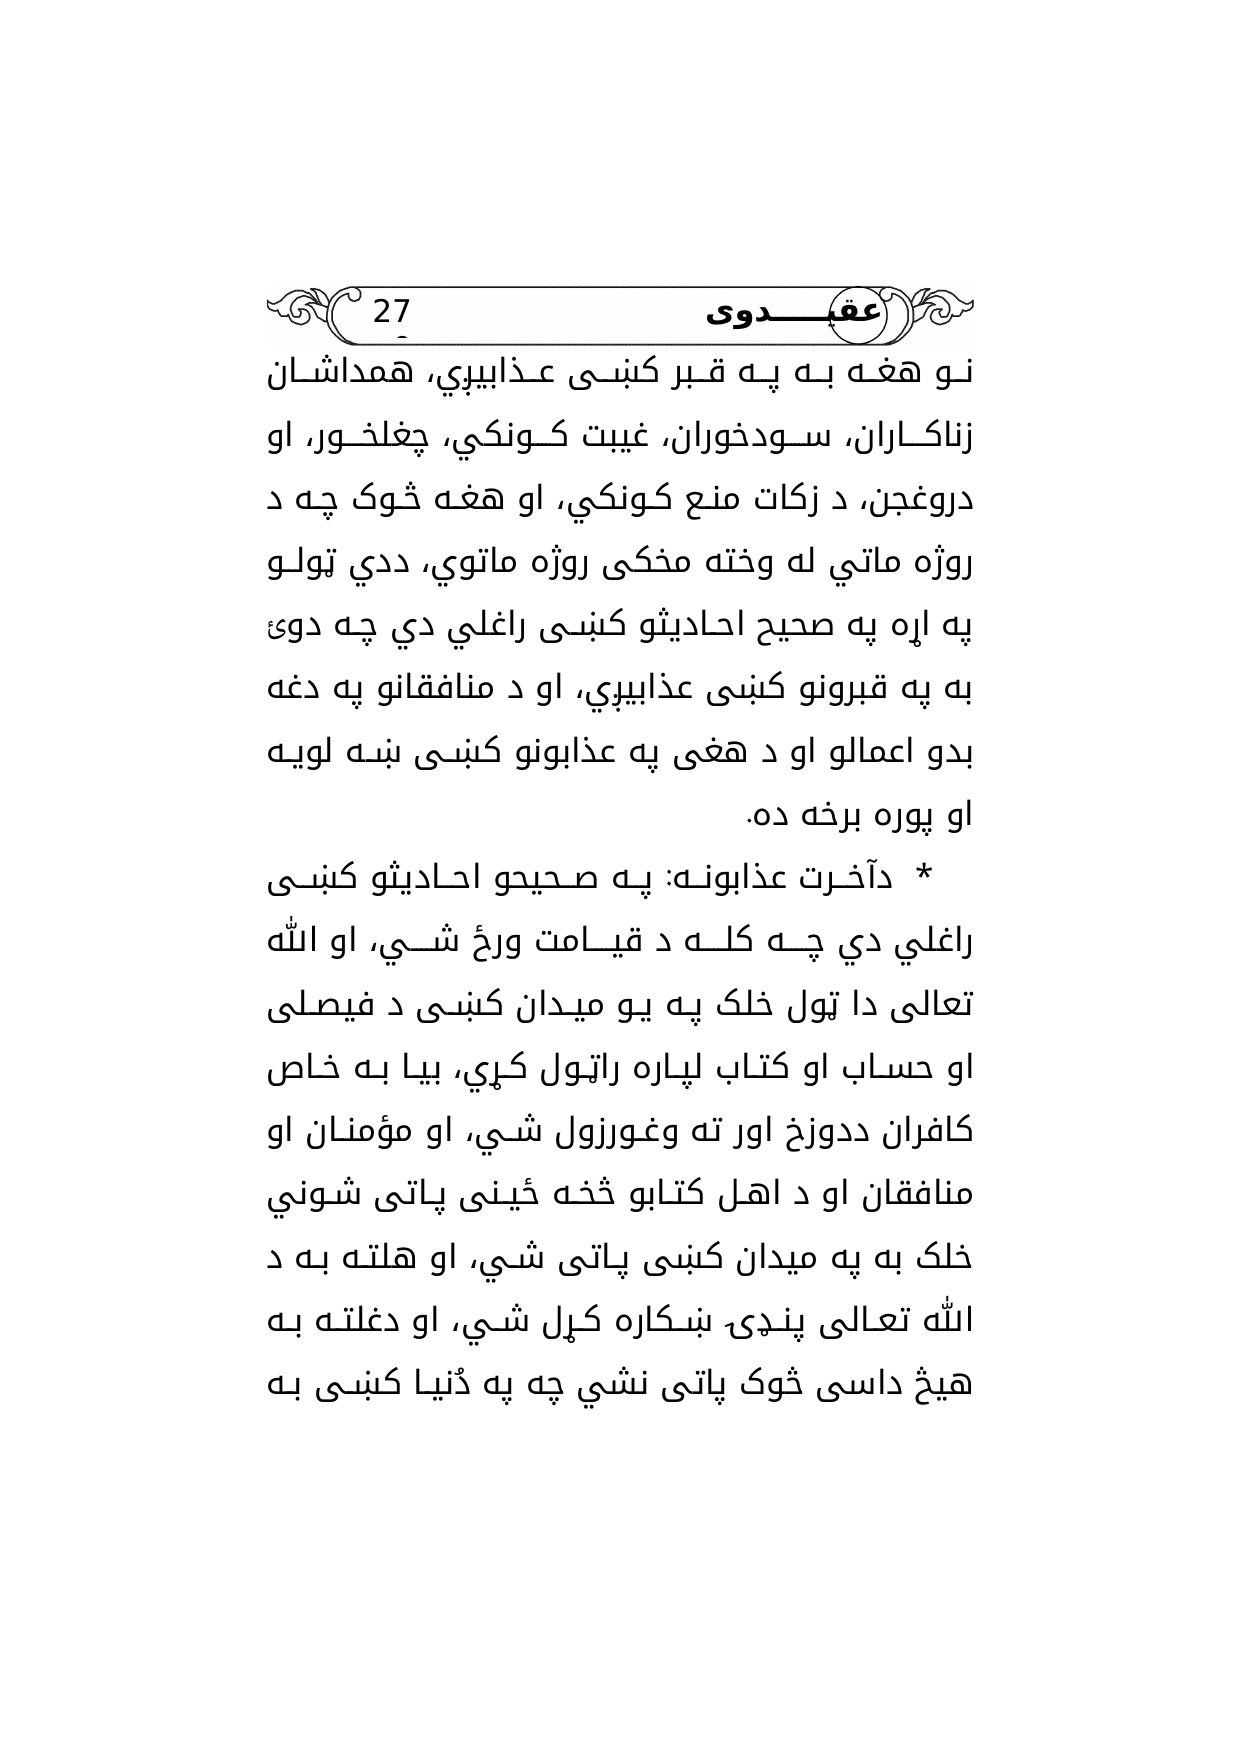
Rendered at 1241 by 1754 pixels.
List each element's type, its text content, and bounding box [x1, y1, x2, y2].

picture [266, 285, 974, 340]
